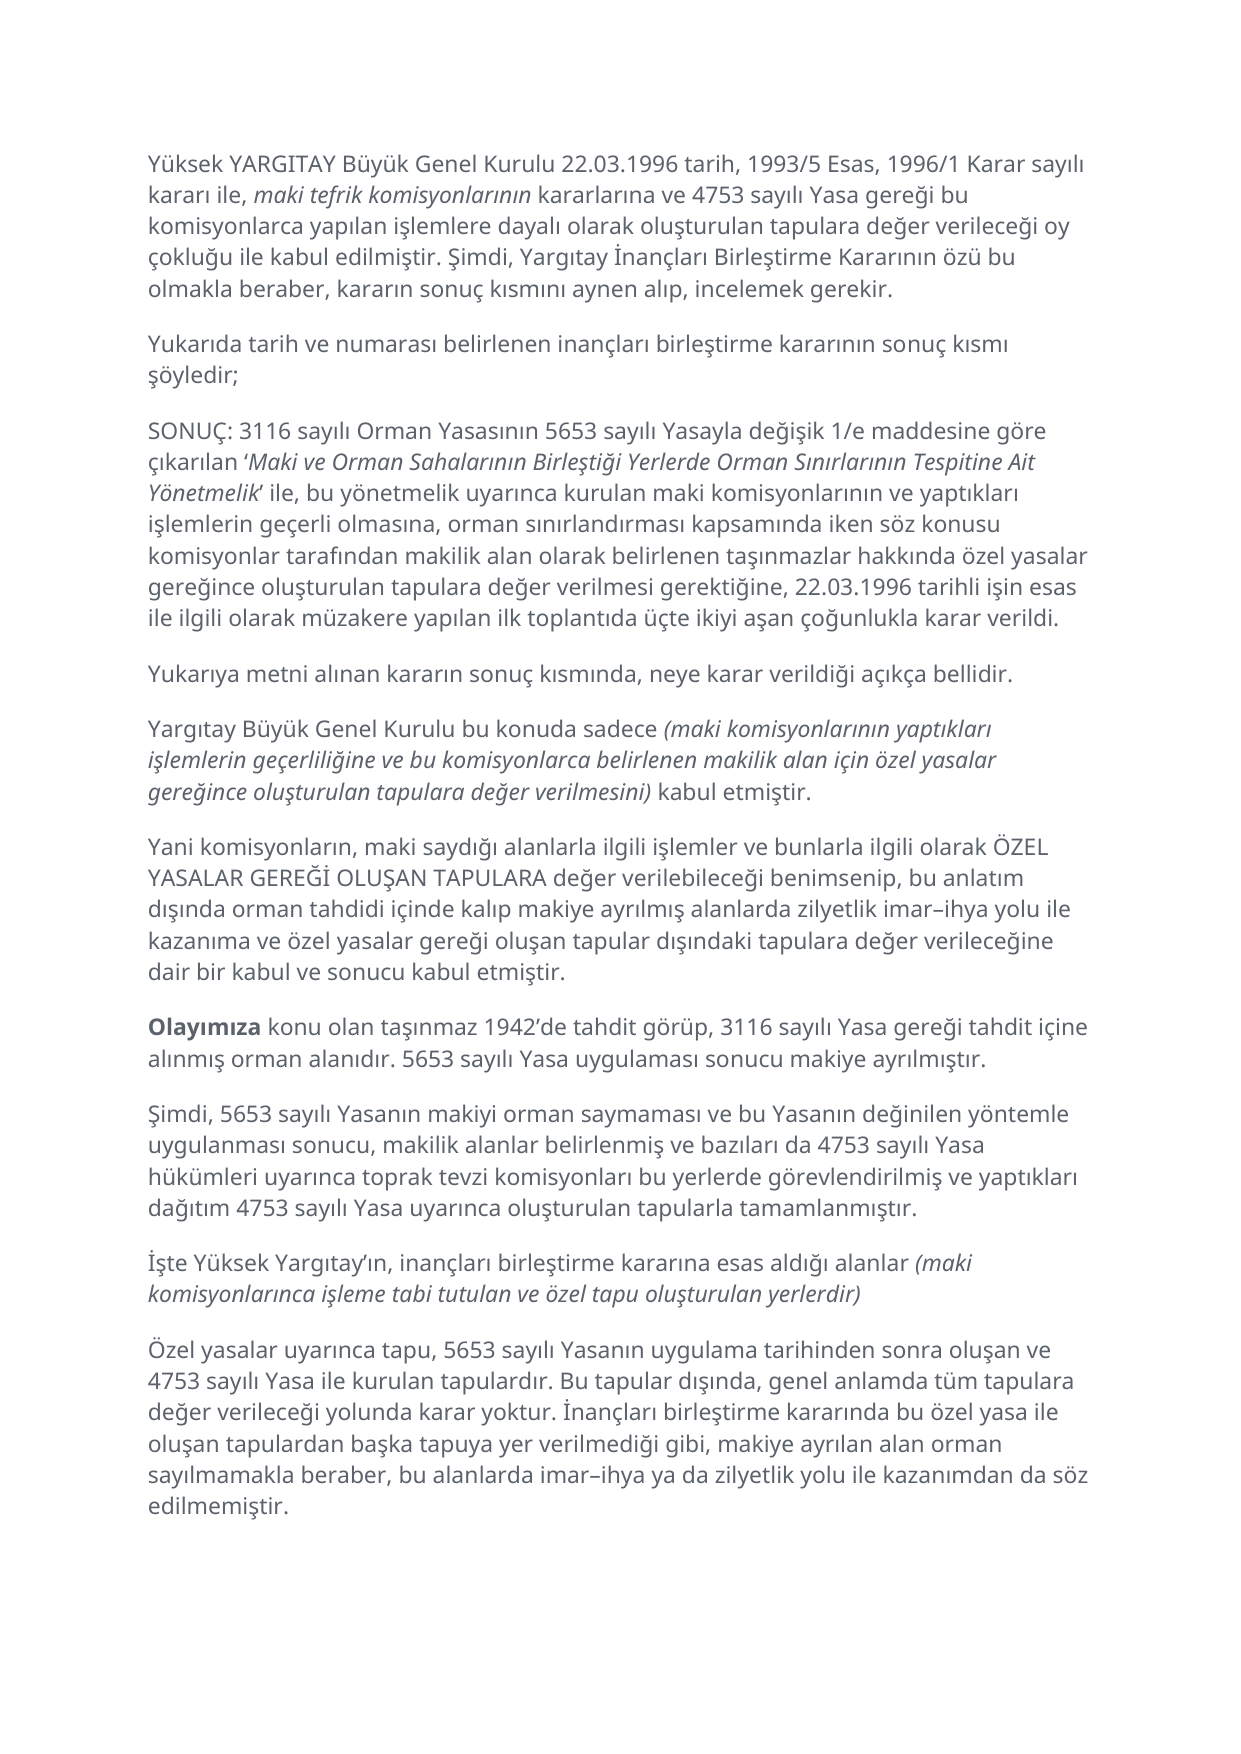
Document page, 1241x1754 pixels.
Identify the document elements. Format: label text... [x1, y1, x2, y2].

text Olayımıza konu olan taşınmaz 1942’de tahdit görüp, 3116 sayılı Yasa gereği tahdit içine alınmış orman alanıdır. 5653 sayılı Yasa uygulaması sonucu makiye ayrılmıştır. [148, 1011, 1093, 1074]
text Şimdi, 5653 sayılı Yasanın makiyi orman saymaması ve bu Yasanın değinilen yöntemle uygulanması sonucu, makilik alanlar belirlenmiş ve bazıları da 4753 sayılı Yasa hükümleri uyarınca toprak tevzi komisyonları bu yerlerde görevlendirilmiş ve yaptıkları dağıtım 4753 sayılı Yasa uyarınca oluşturulan tapularla tamamlanmıştır. [148, 1098, 1093, 1223]
text İşte Yüksek Yargıtay’ın, inançları birleştirme kararına esas aldığı alanlar (maki komisyonlarınca işleme tabi tutulan ve özel tapu oluşturulan yerlerdir) [148, 1247, 1093, 1310]
text Yukarıda tarih ve numarası belirlenen inançları birleştirme kararının sonuç kısmı şöyledir; [148, 328, 1093, 391]
text Yani komisyonların, maki saydığı alanlarla ilgili işlemler ve bunlarla ilgili olarak ÖZEL YASALAR GEREĞİ OLUŞAN TAPULARA değer verilebileceği benimsenip, bu anlatım dışında orman tahdidi içinde kalıp makiye ayrılmış alanlarda zilyetlik imar–ihya yolu ile kazanıma ve özel yasalar gereği oluşan tapular dışındaki tapulara değer verileceğine dair bir kabul ve sonucu kabul etmiştir. [148, 831, 1093, 987]
text Yüksek YARGITAY Büyük Genel Kurulu 22.03.1996 tarih, 1993/5 Esas, 1996/1 Karar sayılı kararı ile, maki tefrik komisyonlarının kararlarına ve 4753 sayılı Yasa gereği bu komisyonlarca yapılan işlemlere dayalı olarak oluşturulan tapulara değer verileceği oy çokluğu ile kabul edilmiştir. Şimdi, Yargıtay İnançları Birleştirme Kararının özü bu olmakla beraber, kararın sonuç kısmını aynen alıp, incelemek gerekir. [148, 148, 1093, 304]
text Özel yasalar uyarınca tapu, 5653 sayılı Yasanın uygulama tarihinden sonra oluşan ve 4753 sayılı Yasa ile kurulan tapulardır. Bu tapular dışında, genel anlamda tüm tapulara değer verileceği yolunda karar yoktur. İnançları birleştirme kararında bu özel yasa ile oluşan tapulardan başka tapuya yer verilmediği gibi, makiye ayrılan alan orman sayılmamakla beraber, bu alanlarda imar–ihya ya da zilyetlik yolu ile kazanımdan da söz edilmemiştir. [148, 1334, 1093, 1521]
text SONUÇ: 3116 sayılı Orman Yasasının 5653 sayılı Yasayla değişik 1/e maddesine göre çıkarılan ‘Maki ve Orman Sahalarının Birleştiği Yerlerde Orman Sınırlarının Tespitine Ait Yönetmelik’ ile, bu yönetmelik uyarınca kurulan maki komisyonlarının ve yaptıkları işlemlerin geçerli olmasına, orman sınırlandırması kapsamında iken söz konusu komisyonlar tarafından makilik alan olarak belirlenen taşınmazlar hakkında özel yasalar gereğince oluşturulan tapulara değer verilmesi gerektiğine, 22.03.1996 tarihli işin esas ile ilgili olarak müzakere yapılan ilk toplantıda üçte ikiyi aşan çoğunlukla karar verildi. [148, 415, 1093, 633]
text Yargıtay Büyük Genel Kurulu bu konuda sadece (maki komisyonlarının yaptıkları işlemlerin geçerliliğine ve bu komisyonlarca belirlenen makilik alan için özel yasalar gereğince oluşturulan tapulara değer verilmesini) kabul etmiştir. [148, 713, 1093, 807]
text Yukarıya metni alınan kararın sonuç kısmında, neye karar verildiği açıkça bellidir. [148, 658, 1093, 689]
